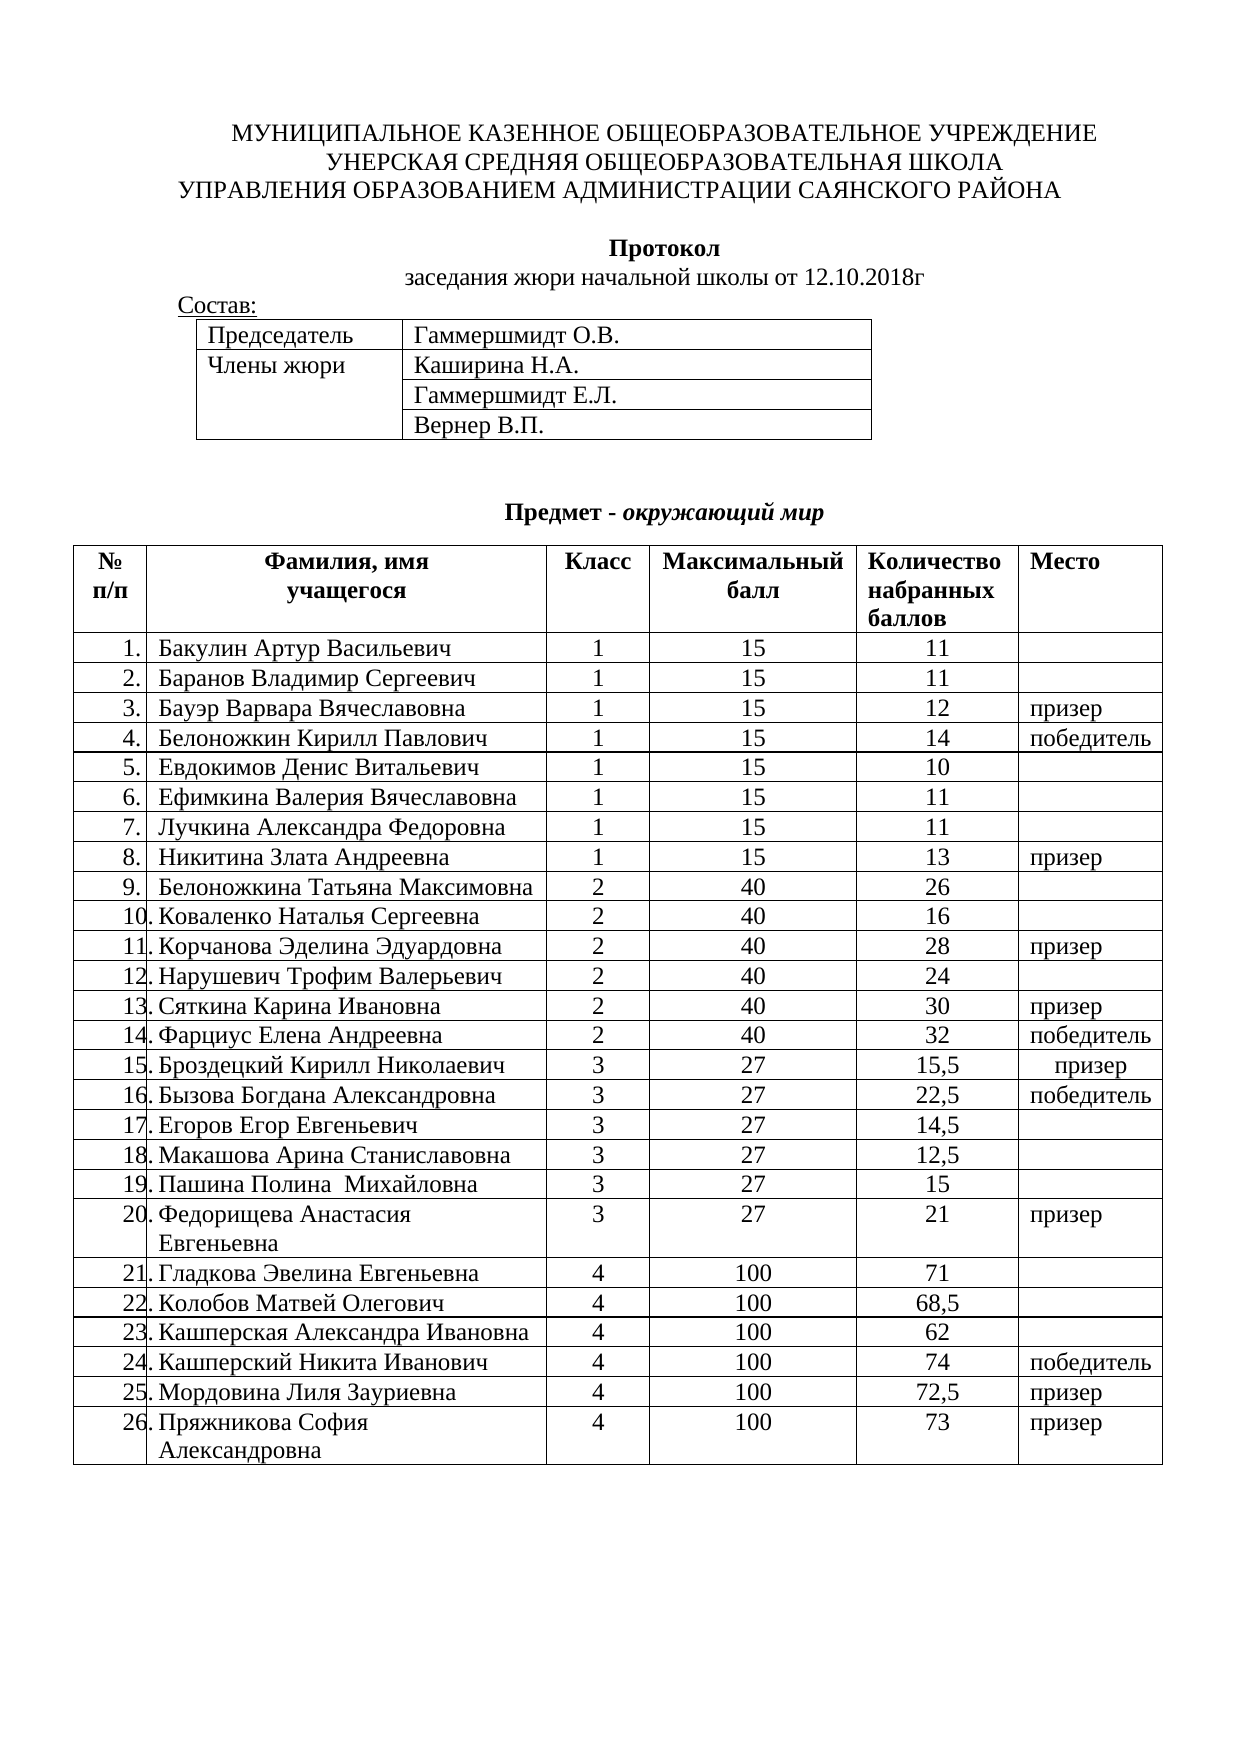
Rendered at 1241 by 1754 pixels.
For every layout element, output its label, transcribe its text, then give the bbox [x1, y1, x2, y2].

table_cell победитель [1019, 1080, 1162, 1109]
table_cell 1 [547, 663, 649, 692]
table_cell 10 [857, 753, 1018, 781]
table_cell Кашперская Александра Ивановна [147, 1318, 546, 1346]
table_cell [74, 1021, 146, 1049]
table_cell 3 [547, 1170, 649, 1198]
table_cell 3 [547, 1140, 649, 1168]
table_cell 24 [857, 961, 1018, 990]
table_cell [74, 1199, 146, 1257]
table_cell [1019, 812, 1162, 841]
table_cell [74, 693, 146, 722]
table_cell 11 [857, 633, 1018, 662]
table_cell [74, 1288, 146, 1316]
table_cell [74, 1170, 146, 1198]
table_cell 4 [547, 1258, 649, 1287]
table_cell 15 [650, 782, 856, 811]
table_header № п/п [74, 546, 146, 632]
table_cell 100 [650, 1377, 856, 1406]
table_cell 62 [857, 1318, 1018, 1346]
table_cell [74, 1318, 146, 1346]
table_cell [1019, 1170, 1162, 1198]
table_cell [74, 1080, 146, 1109]
text Состав: [177, 291, 1152, 319]
table_cell 11 [857, 782, 1018, 811]
table_cell Пряжникова София Александровна [147, 1407, 546, 1464]
table_cell Бызова Богдана Александровна [147, 1080, 546, 1109]
table_cell 40 [650, 961, 856, 990]
table_cell [1019, 1140, 1162, 1168]
table_cell Мордовина Лиля Зауриевна [147, 1377, 546, 1406]
table_cell [74, 1258, 146, 1287]
table_cell [74, 1347, 146, 1376]
table_cell Гладкова Эвелина Евгеньевна [147, 1258, 546, 1287]
table_cell Макашова Арина Станиславовна [147, 1140, 546, 1168]
table_cell 15 [650, 693, 856, 722]
table_cell 1 [547, 812, 649, 841]
table_cell Нарушевич Трофим Валерьевич [147, 961, 546, 990]
table_header Гаммершмидт О.В. [403, 320, 871, 349]
table_cell 4 [547, 1377, 649, 1406]
table_cell [74, 782, 146, 811]
table_cell 40 [650, 991, 856, 1019]
table_cell [1019, 901, 1162, 930]
table_cell Фарциус Елена Андреевна [147, 1021, 546, 1049]
table_cell 1 [547, 782, 649, 811]
table_cell 15 [650, 633, 856, 662]
table_cell Белоножкина Татьяна Максимовна [147, 872, 546, 900]
table_cell 27 [650, 1140, 856, 1168]
table_cell [74, 901, 146, 930]
table_cell победитель [1019, 723, 1162, 751]
table_cell [74, 1140, 146, 1168]
table_cell 12,5 [857, 1140, 1018, 1168]
table_cell Баранов Владимир Сергеевич [147, 663, 546, 692]
table_cell [74, 931, 146, 960]
table_cell 3 [547, 1110, 649, 1139]
table_cell 40 [650, 901, 856, 930]
table_cell 15 [650, 753, 856, 781]
table_cell 2 [547, 931, 649, 960]
table_cell 40 [650, 872, 856, 900]
table_cell 30 [857, 991, 1018, 1019]
table_cell 71 [857, 1258, 1018, 1287]
table_cell Колобов Матвей Олегович [147, 1288, 546, 1316]
table_cell 1 [547, 753, 649, 781]
table_cell 2 [547, 961, 649, 990]
table_cell 27 [650, 1080, 856, 1109]
table_cell 15 [650, 842, 856, 871]
table_cell призер [1019, 1050, 1162, 1079]
table_cell [1019, 753, 1162, 781]
table_header Фамилия, имя учащегося [147, 546, 546, 632]
table_cell Корчанова Эделина Эдуардовна [147, 931, 546, 960]
table_cell 28 [857, 931, 1018, 960]
table_cell 72,5 [857, 1377, 1018, 1406]
table_cell [74, 961, 146, 990]
table_cell 1 [547, 723, 649, 751]
table_cell Лучкина Александра Федоровна [147, 812, 546, 841]
table_cell 15 [650, 723, 856, 751]
text заседания жюри начальной школы от 12.10.2018г [177, 262, 1152, 291]
table_cell победитель [1019, 1347, 1162, 1376]
table_cell [74, 1050, 146, 1079]
table_cell 100 [650, 1288, 856, 1316]
table_cell Никитина Злата Андреевна [147, 842, 546, 871]
table_cell [74, 723, 146, 751]
table_cell 4 [547, 1407, 649, 1464]
table_cell 11 [857, 663, 1018, 692]
table_cell Члены жюри [197, 350, 402, 438]
table_cell 27 [650, 1170, 856, 1198]
table_cell 14,5 [857, 1110, 1018, 1139]
table_cell [74, 842, 146, 871]
table_cell 27 [650, 1199, 856, 1257]
table_cell 2 [547, 901, 649, 930]
table_cell 100 [650, 1347, 856, 1376]
table_cell 32 [857, 1021, 1018, 1049]
table_cell 27 [650, 1110, 856, 1139]
table_cell 22,5 [857, 1080, 1018, 1109]
table_cell 100 [650, 1407, 856, 1464]
table_cell 16 [857, 901, 1018, 930]
table_cell Бауэр Варвара Вячеславовна [147, 693, 546, 722]
table_cell Каширина Н.А. [403, 350, 871, 379]
table_cell призер [1019, 842, 1162, 871]
table_cell 100 [650, 1318, 856, 1346]
table_cell [74, 1407, 146, 1464]
table_cell Белоножкин Кирилл Павлович [147, 723, 546, 751]
table_cell 100 [650, 1258, 856, 1287]
table_cell 1 [547, 633, 649, 662]
table_cell 15 [857, 1170, 1018, 1198]
table_cell 26 [857, 872, 1018, 900]
table_cell призер [1019, 1199, 1162, 1257]
table_cell 4 [547, 1288, 649, 1316]
table_cell призер [1019, 931, 1162, 960]
table_cell [74, 663, 146, 692]
table_cell [74, 753, 146, 781]
table_cell [1019, 1258, 1162, 1287]
text УПРАВЛЕНИЯ ОБРАЗОВАНИЕМ АДМИНИСТРАЦИИ САЯНСКОГО РАЙОНА [177, 176, 1152, 204]
table_cell [74, 1377, 146, 1406]
table_cell 2 [547, 991, 649, 1019]
table_cell 15,5 [857, 1050, 1018, 1079]
table_cell [74, 633, 146, 662]
table_cell [1019, 1288, 1162, 1316]
table_cell 13 [857, 842, 1018, 871]
table_cell [74, 812, 146, 841]
table_header Председатель [197, 320, 402, 349]
text Предмет - окружающий мир [177, 497, 1152, 526]
table_cell 27 [650, 1050, 856, 1079]
table_cell [1019, 1318, 1162, 1346]
table_cell [1019, 663, 1162, 692]
table_cell 73 [857, 1407, 1018, 1464]
table_cell призер [1019, 693, 1162, 722]
text МУНИЦИПАЛЬНОЕ КАЗЕННОЕ ОБЩЕОБРАЗОВАТЕЛЬНОЕ УЧРЕЖДЕНИЕ [177, 118, 1152, 147]
table_cell Ефимкина Валерия Вячеславовна [147, 782, 546, 811]
table_cell Гаммершмидт Е.Л. [403, 380, 871, 409]
table_cell призер [1019, 1377, 1162, 1406]
table_cell Вернер В.П. [403, 410, 871, 438]
text Протокол [177, 233, 1152, 262]
table_cell Броздецкий Кирилл Николаевич [147, 1050, 546, 1079]
table_cell 40 [650, 931, 856, 960]
table_header Количество набранных баллов [857, 546, 1018, 632]
table_cell Егоров Егор Евгеньевич [147, 1110, 546, 1139]
table_cell [74, 872, 146, 900]
table_cell [1019, 633, 1162, 662]
text УНЕРСКАЯ СРЕДНЯЯ ОБЩЕОБРАЗОВАТЕЛЬНАЯ ШКОЛА [177, 147, 1152, 176]
table_cell 2 [547, 872, 649, 900]
table_cell 68,5 [857, 1288, 1018, 1316]
table_cell 14 [857, 723, 1018, 751]
table_cell Евдокимов Денис Витальевич [147, 753, 546, 781]
table_cell Сяткина Карина Ивановна [147, 991, 546, 1019]
table_cell 1 [547, 693, 649, 722]
table_cell Федорищева Анастасия Евгеньевна [147, 1199, 546, 1257]
table_cell Коваленко Наталья Сергеевна [147, 901, 546, 930]
table_header Класс [547, 546, 649, 632]
table_cell [74, 991, 146, 1019]
table_cell 2 [547, 1021, 649, 1049]
table_header Максимальный балл [650, 546, 856, 632]
table_cell 40 [650, 1021, 856, 1049]
table_cell 15 [650, 663, 856, 692]
table_cell 1 [547, 842, 649, 871]
table_cell 3 [547, 1199, 649, 1257]
table_cell Бакулин Артур Васильевич [147, 633, 546, 662]
table_cell Пашина Полина Михайловна [147, 1170, 546, 1198]
table_cell [1019, 872, 1162, 900]
table_cell [1019, 961, 1162, 990]
table_cell призер [1019, 1407, 1162, 1464]
table_cell 4 [547, 1347, 649, 1376]
table_cell [1019, 1110, 1162, 1139]
table_cell Кашперский Никита Иванович [147, 1347, 546, 1376]
table_cell 3 [547, 1080, 649, 1109]
table_cell 21 [857, 1199, 1018, 1257]
table_cell призер [1019, 991, 1162, 1019]
table_cell 11 [857, 812, 1018, 841]
table_cell победитель [1019, 1021, 1162, 1049]
table_header Место [1019, 546, 1162, 632]
table_cell 4 [547, 1318, 649, 1346]
table_cell 74 [857, 1347, 1018, 1376]
table_cell 12 [857, 693, 1018, 722]
table_cell [74, 1110, 146, 1139]
table_cell [1019, 782, 1162, 811]
table_cell 15 [650, 812, 856, 841]
table_cell 3 [547, 1050, 649, 1079]
